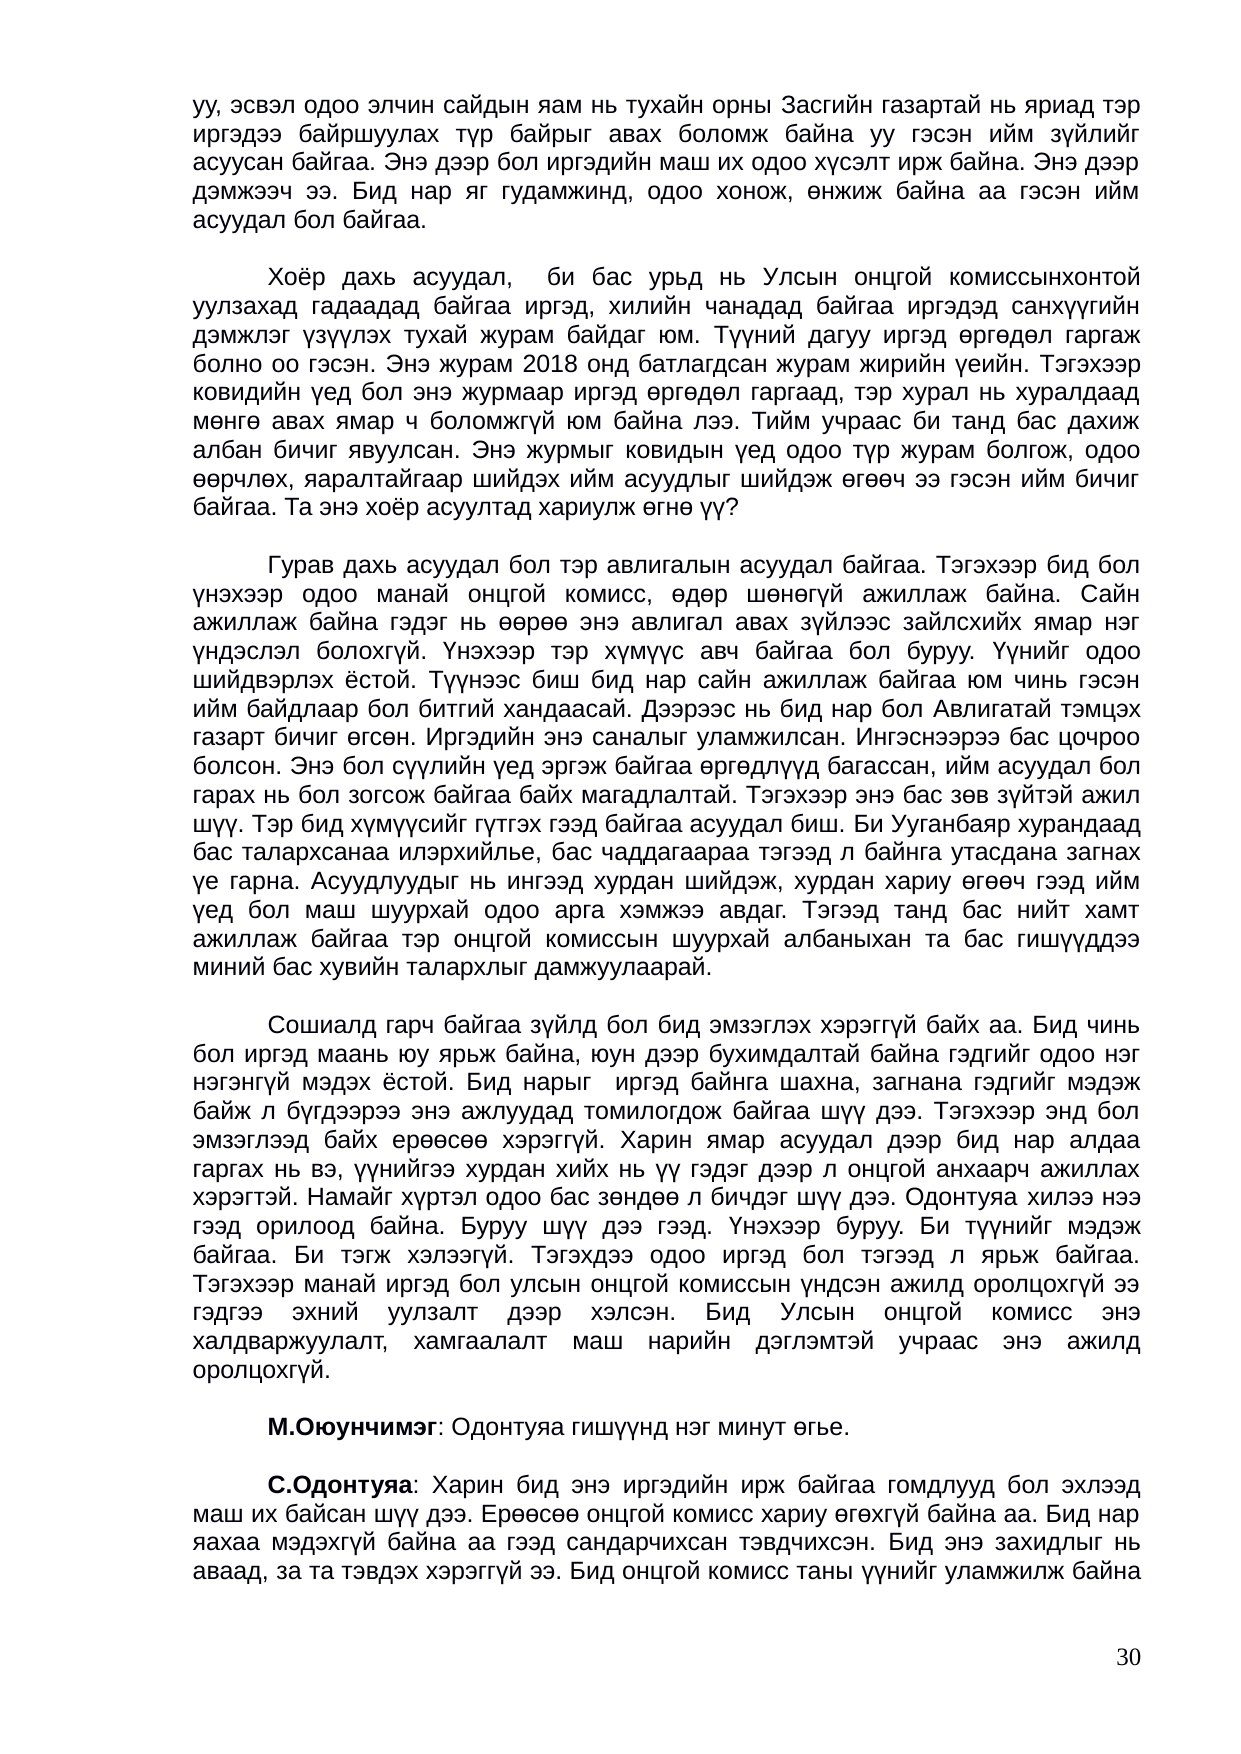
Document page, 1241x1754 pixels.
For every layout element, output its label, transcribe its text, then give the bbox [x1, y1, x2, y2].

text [192, 90, 1141, 234]
text М.Оюунчимэг: Одонтуяа гишүүнд нэг минут өгье. [192, 1412, 1141, 1441]
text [192, 1470, 1141, 1585]
text Гурав дахь асуудал бол тэр авлигалын асуудал байгаа. Тэгэхээр бид бол үнэхээр одоо манай онцгой комисс, өдөр шөнөгүй ажиллаж байна. Сайн ажиллаж байна гэдэг нь өөрөө энэ авлигал авах зүйлээс зайлсхийх ямар нэг үндэслэл болохгүй. Үнэхээр тэр хүмүүс авч байгаа бол буруу. Үүнийг одоо шийдвэрлэх ёстой. Түүнээс биш бид нар сайн ажиллаж байгаа юм чинь гэсэн ийм байдлаар бол битгий хандаасай. Дээрээс нь бид нар бол Авлигатай тэмцэх газарт бичиг өгсөн. Иргэдийн энэ саналыг уламжилсан. Ингэснээрээ бас цочроо болсон. Энэ бол сүүлийн үед эргэж байгаа өргөдлүүд багассан, ийм асуудал бол гарах нь бол зогсож байгаа байх магадлалтай. Тэгэхээр энэ бас зөв зүйтэй ажил шүү. Тэр бид хүмүүсийг гүтгэх гээд байгаа асуудал биш. Би Ууганбаяр хурандаад бас талархсанаа илэрхийлье, бас чаддагаараа тэгээд л байнга утасдана загнах үе гарна. Асуудлуудыг нь ингээд хурдан шийдэж, хурдан хариу өгөөч гээд ийм үед бол маш шуурхай одоо арга хэмжээ авдаг. Тэгээд танд бас нийт хамт ажиллаж байгаа тэр онцгой комиссын шуурхай албаныхан та бас гишүүддээ миний бас хувийн талархлыг дамжуулаарай. [192, 550, 1141, 981]
text Сошиалд гарч байгаа зүйлд бол бид эмзэглэх хэрэггүй байх аа. Бид чинь бол иргэд маань юу ярьж байна, юун дээр бухимдалтай байна гэдгийг одоо нэг нэгэнгүй мэдэх ёстой. Бид нарыг иргэд байнга шахна, загнана гэдгийг мэдэж байж л бүгдээрээ энэ ажлуудад томилогдож байгаа шүү дээ. Тэгэхээр энд бол эмзэглээд байх ерөөсөө хэрэггүй. Харин ямар асуудал дээр бид нар алдаа гаргах нь вэ, үүнийгээ хурдан хийх нь үү гэдэг дээр л онцгой анхаарч ажиллах хэрэгтэй. Намайг хүртэл одоо бас зөндөө л бичдэг шүү дээ. Одонтуяа хилээ нээ гээд орилоод байна. Буруу шүү дээ гээд. Үнэхээр буруу. Би түүнийг мэдэж байгаа. Би тэгж хэлээгүй. Тэгэхдээ одоо иргэд бол тэгээд л ярьж байгаа. Тэгэхээр манай иргэд бол улсын онцгой комиссын үндсэн ажилд оролцохгүй ээ гэдгээ эхний уулзалт дээр хэлсэн. Бид Улсын онцгой комисс энэ халдваржуулалт, хамгаалалт маш нарийн дэглэмтэй учраас энэ ажилд оролцохгүй. [192, 1010, 1141, 1384]
text Хоёр дахь асуудал, би бас урьд нь Улсын онцгой комиссынхонтой уулзахад гадаадад байгаа иргэд, хилийн чанадад байгаа иргэдэд санхүүгийн дэмжлэг үзүүлэх тухай журам байдаг юм. Түүний дагуу иргэд өргөдөл гаргаж болно оо гэсэн. Энэ журам 2018 онд батлагдсан журам жирийн үеийн. Тэгэхээр ковидийн үед бол энэ журмаар иргэд өргөдөл гаргаад, тэр хурал нь хуралдаад мөнгө авах ямар ч боломжгүй юм байна лээ. Тийм учраас би танд бас дахиж албан бичиг явуулсан. Энэ журмыг ковидын үед одоо түр журам болгож, одоо өөрчлөх, яаралтайгаар шийдэх ийм асуудлыг шийдэж өгөөч ээ гэсэн ийм бичиг байгаа. Та энэ хоёр асуултад хариулж өгнө үү? [192, 262, 1141, 521]
